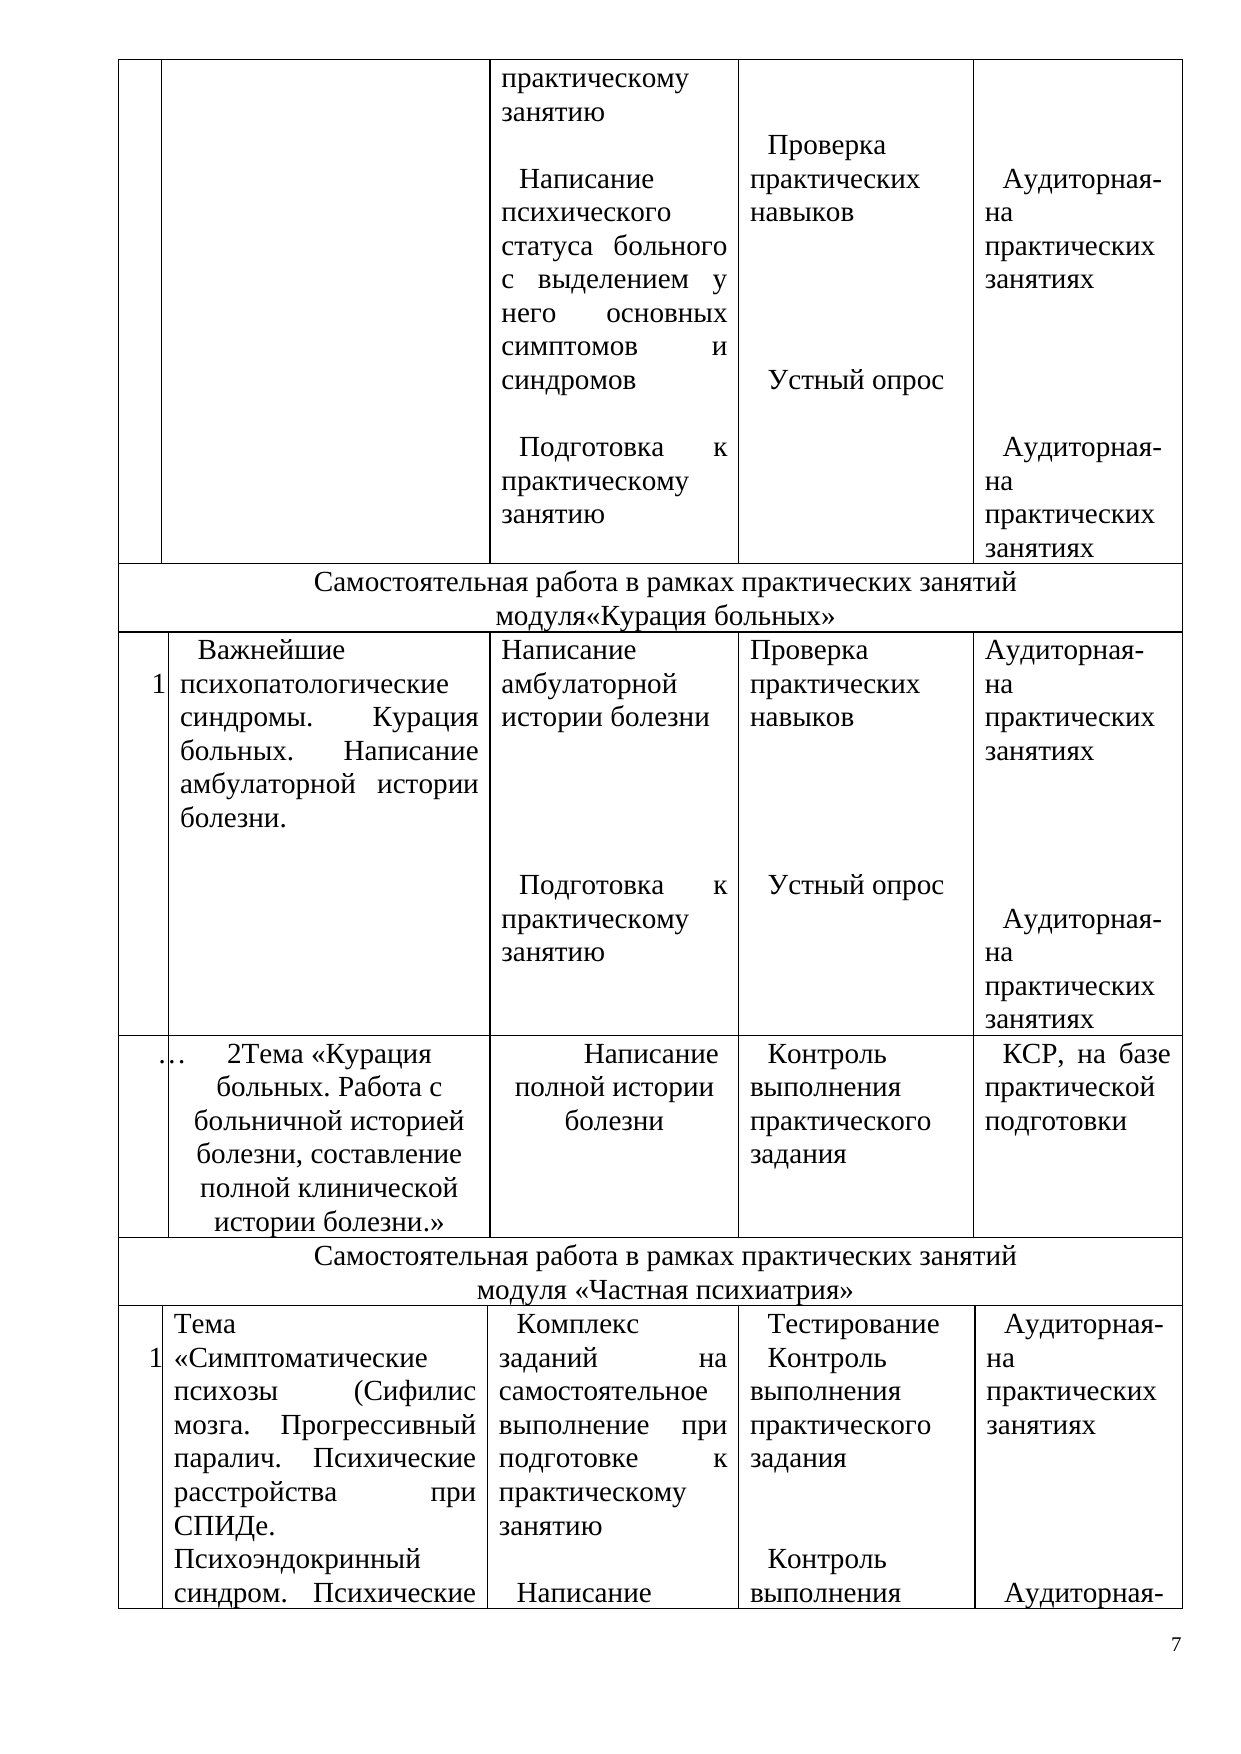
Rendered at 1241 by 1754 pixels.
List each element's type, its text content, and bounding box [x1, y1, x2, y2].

table_cell 11 [119, 633, 168, 1035]
table_cell Написание полной истории болезни [491, 1036, 738, 1237]
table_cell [974, 60, 1182, 563]
table_cell Самостоятельная работа в рамках практических занятий модуля «Частная психиатрия» [119, 1238, 1182, 1305]
table_cell 11 [119, 1306, 162, 1608]
table_cell 2Тема «Курация больных. Работа с больничной историей болезни, составление полной клинической истории болезни.» [169, 1036, 489, 1237]
table_cell Написание амбулаторной истории болезни Подготовка к практическому занятию [491, 633, 738, 1035]
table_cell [976, 1306, 1182, 1608]
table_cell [491, 60, 738, 563]
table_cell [739, 60, 973, 563]
table_cell Контроль выполнения практического задания [739, 1036, 973, 1237]
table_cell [739, 1306, 974, 1608]
table_cell Важнейшие психопатологические синдромы. Курация больных. Написание амбулаторной истории болезни. [169, 633, 489, 1035]
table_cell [162, 60, 489, 563]
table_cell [488, 1306, 738, 1608]
table_cell Проверка практических навыков Устный опрос [739, 633, 973, 1035]
table_cell 1… [119, 60, 161, 563]
table_cell Аудиторная- на практических занятиях Аудиторная- на практических занятиях [974, 633, 1182, 1035]
table_cell Самостоятельная работа в рамках практических занятий модуля«Курация больных» [119, 564, 1182, 631]
table_cell … [119, 1036, 168, 1237]
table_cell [163, 1306, 487, 1608]
table_cell КСР, на базе практической подготовки [974, 1036, 1182, 1237]
